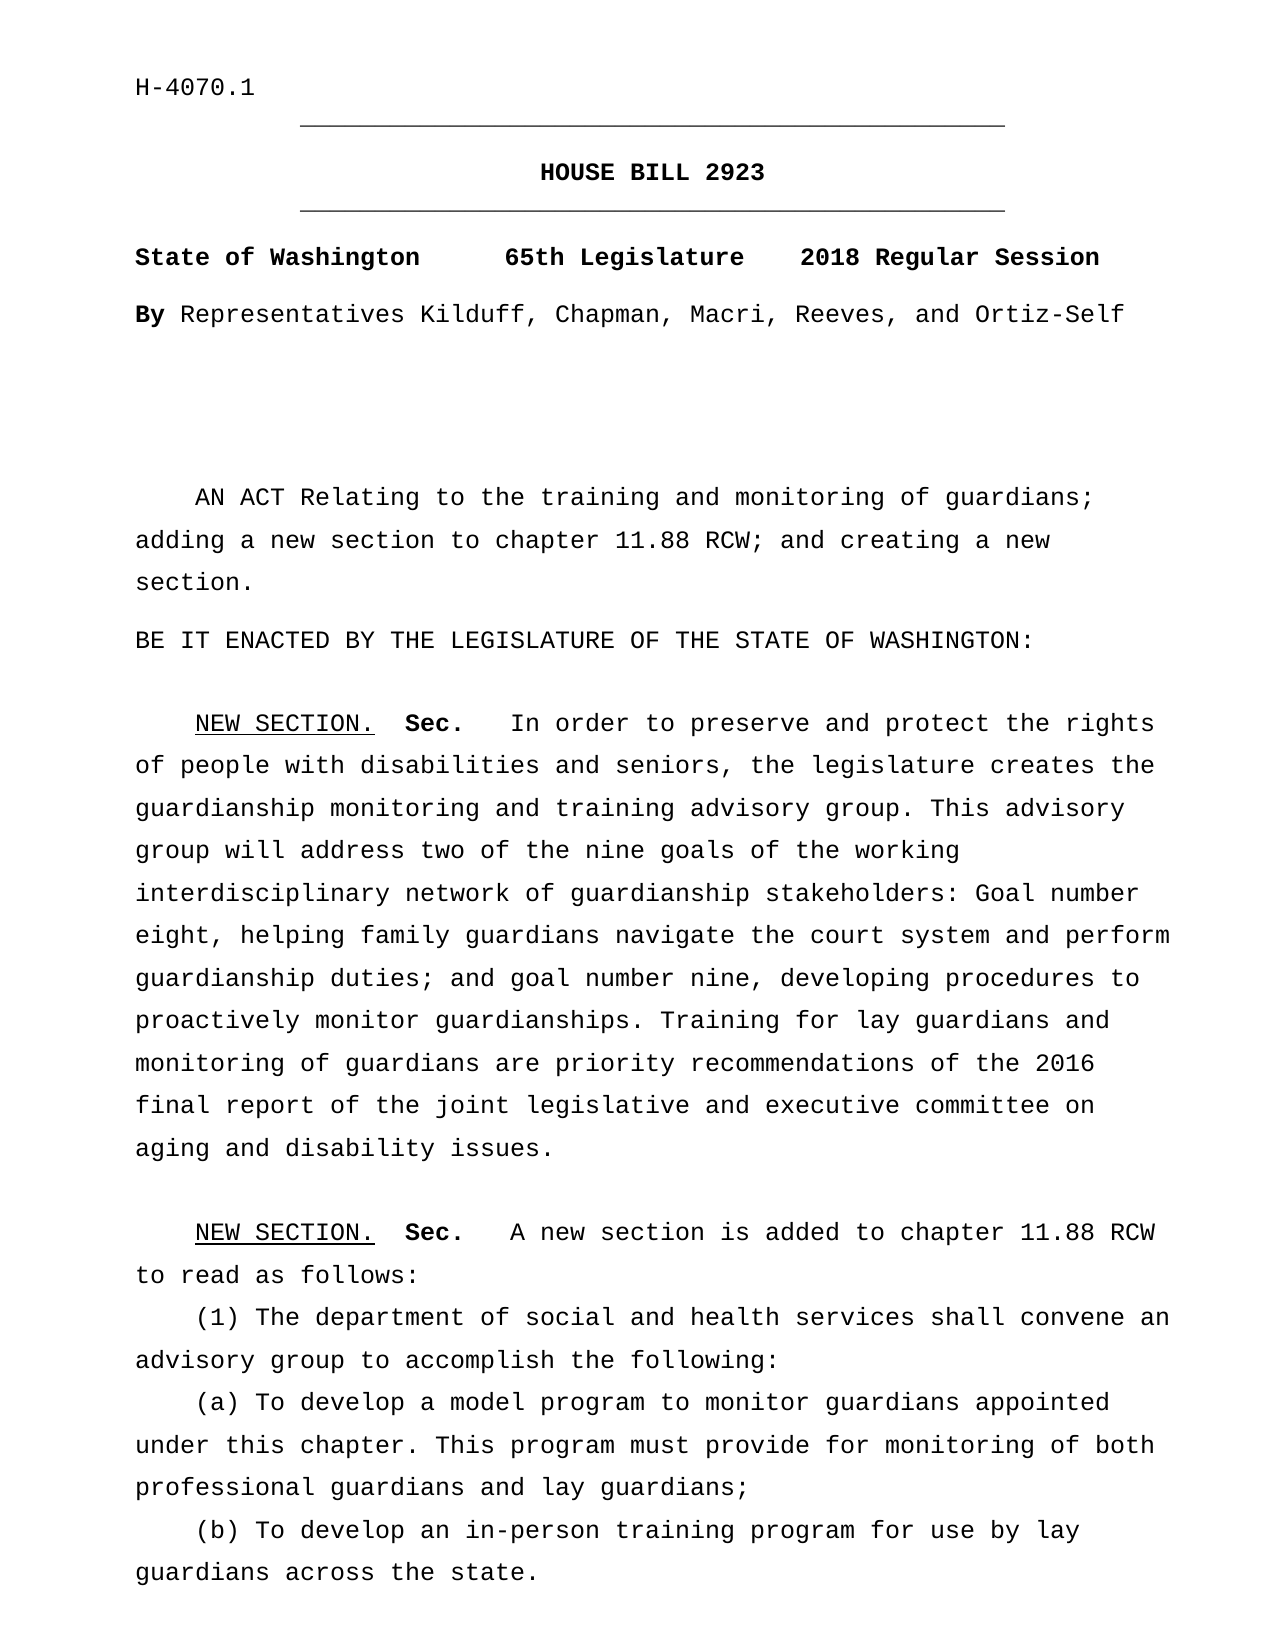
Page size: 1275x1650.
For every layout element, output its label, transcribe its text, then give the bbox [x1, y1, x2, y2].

text (a) To develop a model program to monitor guardians appointed under this chapter. This program must provide for monitoring of both professional guardians and lay guardians; [135, 1377, 1170, 1504]
text State of Washington 65th Legislature 2018 Regular Session [135, 245, 1170, 273]
text NEW SECTION. Sec. In order to preserve and protect the rights of people with disabilities and seniors, the legislature creates the guardianship monitoring and training advisory group. This advisory group will address two of the nine goals of the working interdisciplinary network of guardianship stakeholders: Goal number eight, helping family guardians navigate the court system and perform guardianship duties; and goal number nine, developing procedures to proactively monitor guardianships. Training for lay guardians and monitoring of guardians are priority recommendations of the 2016 final report of the joint legislative and executive committee on aging and disability issues. [135, 697, 1170, 1165]
text _______________________________________________ [135, 188, 1170, 217]
text AN ACT Relating to the training and monitoring of guardians; adding a new section to chapter 11.88 RCW; and creating a new section. [135, 472, 1170, 599]
text _______________________________________________ [135, 103, 1170, 132]
text NEW SECTION. Sec. A new section is added to chapter 11.88 RCW to read as follows: [135, 1207, 1170, 1292]
text (1) The department of social and health services shall convene an advisory group to accomplish the following: [135, 1292, 1170, 1377]
text HOUSE BILL 2923 [135, 160, 1170, 188]
text By Representatives Kilduff, Chapman, Macri, Reeves, and Ortiz-Self [135, 302, 1170, 330]
text BE IT ENACTED BY THE LEGISLATURE OF THE STATE OF WASHINGTON: [135, 627, 1170, 656]
text (b) To develop an in-person training program for use by lay guardians across the state. [135, 1504, 1170, 1589]
text H-4070.1 [135, 75, 1170, 103]
